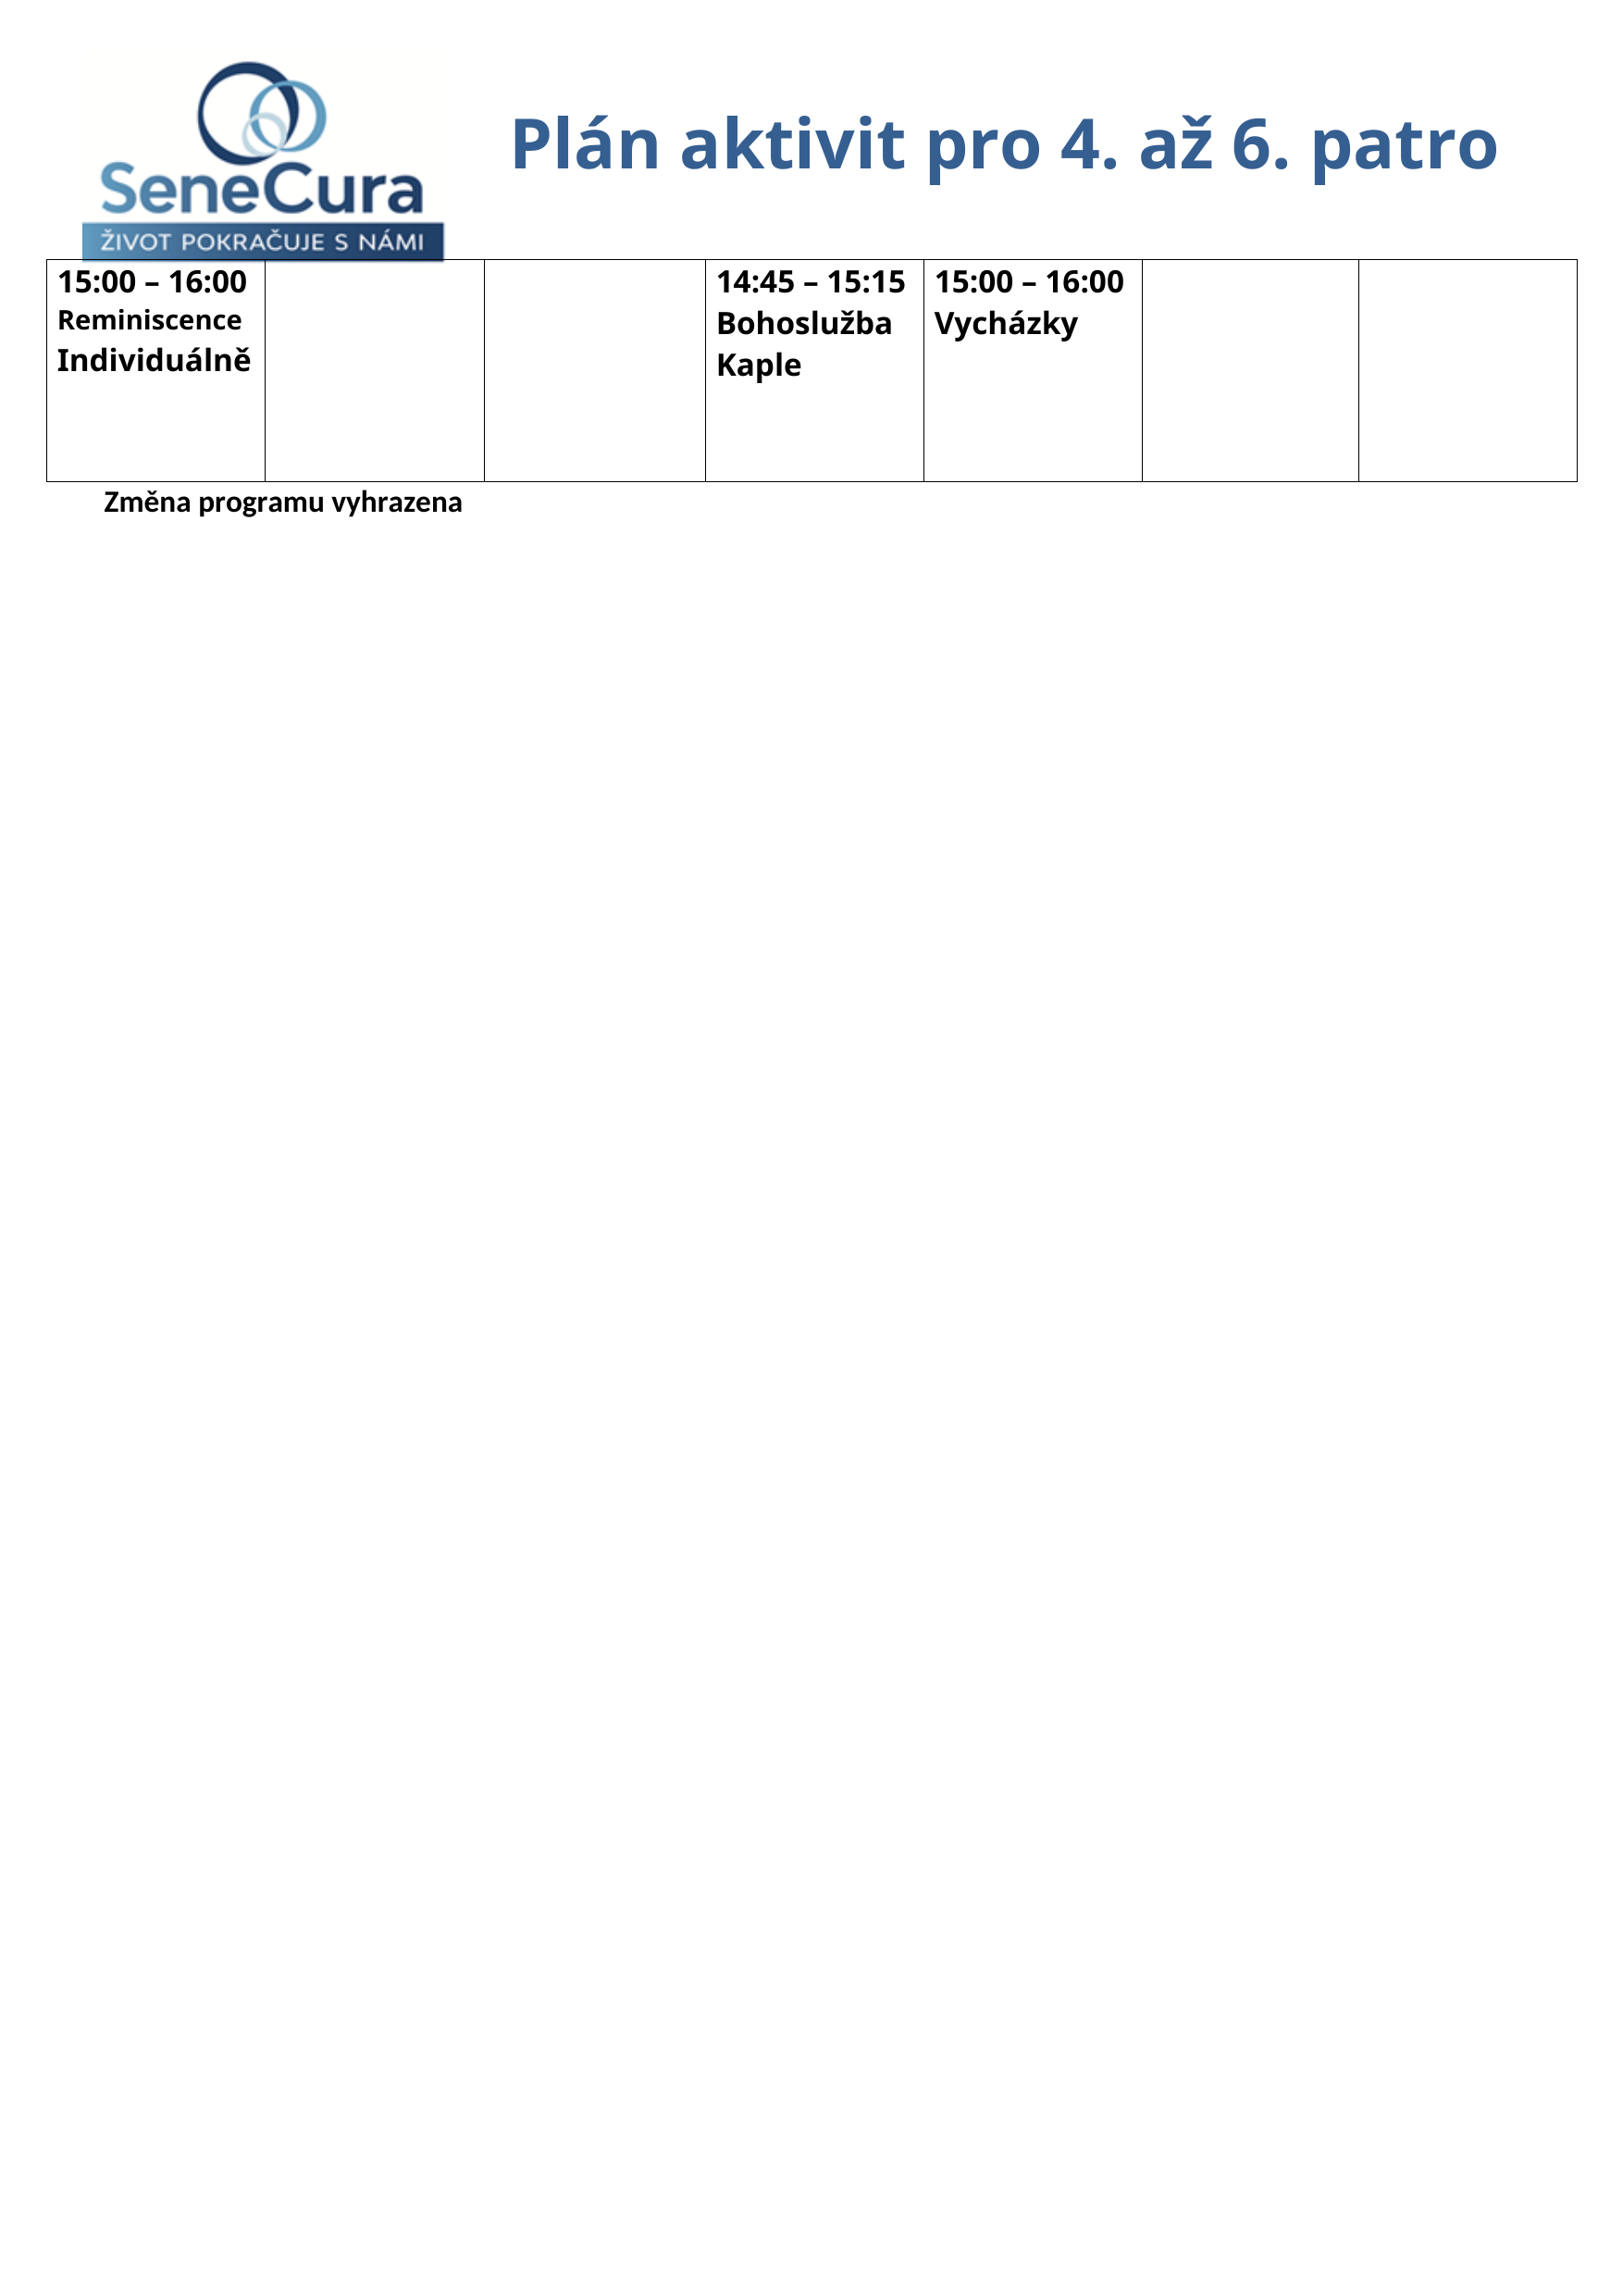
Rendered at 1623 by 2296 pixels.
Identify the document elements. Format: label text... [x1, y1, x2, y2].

table_cell [266, 260, 484, 481]
table_cell [1359, 260, 1577, 481]
picture [81, 50, 451, 259]
table_cell [1143, 260, 1358, 481]
table_cell 15:00 – 16:00 Vycházky [924, 260, 1142, 481]
table_cell 14:45 – 15:15 Bohoslužba Kaple [706, 260, 923, 481]
table_cell 15:00 – 16:00 Reminiscence Individuálně [47, 260, 265, 481]
table_cell [485, 260, 705, 481]
text Změna programu vyhrazena [104, 482, 1518, 520]
